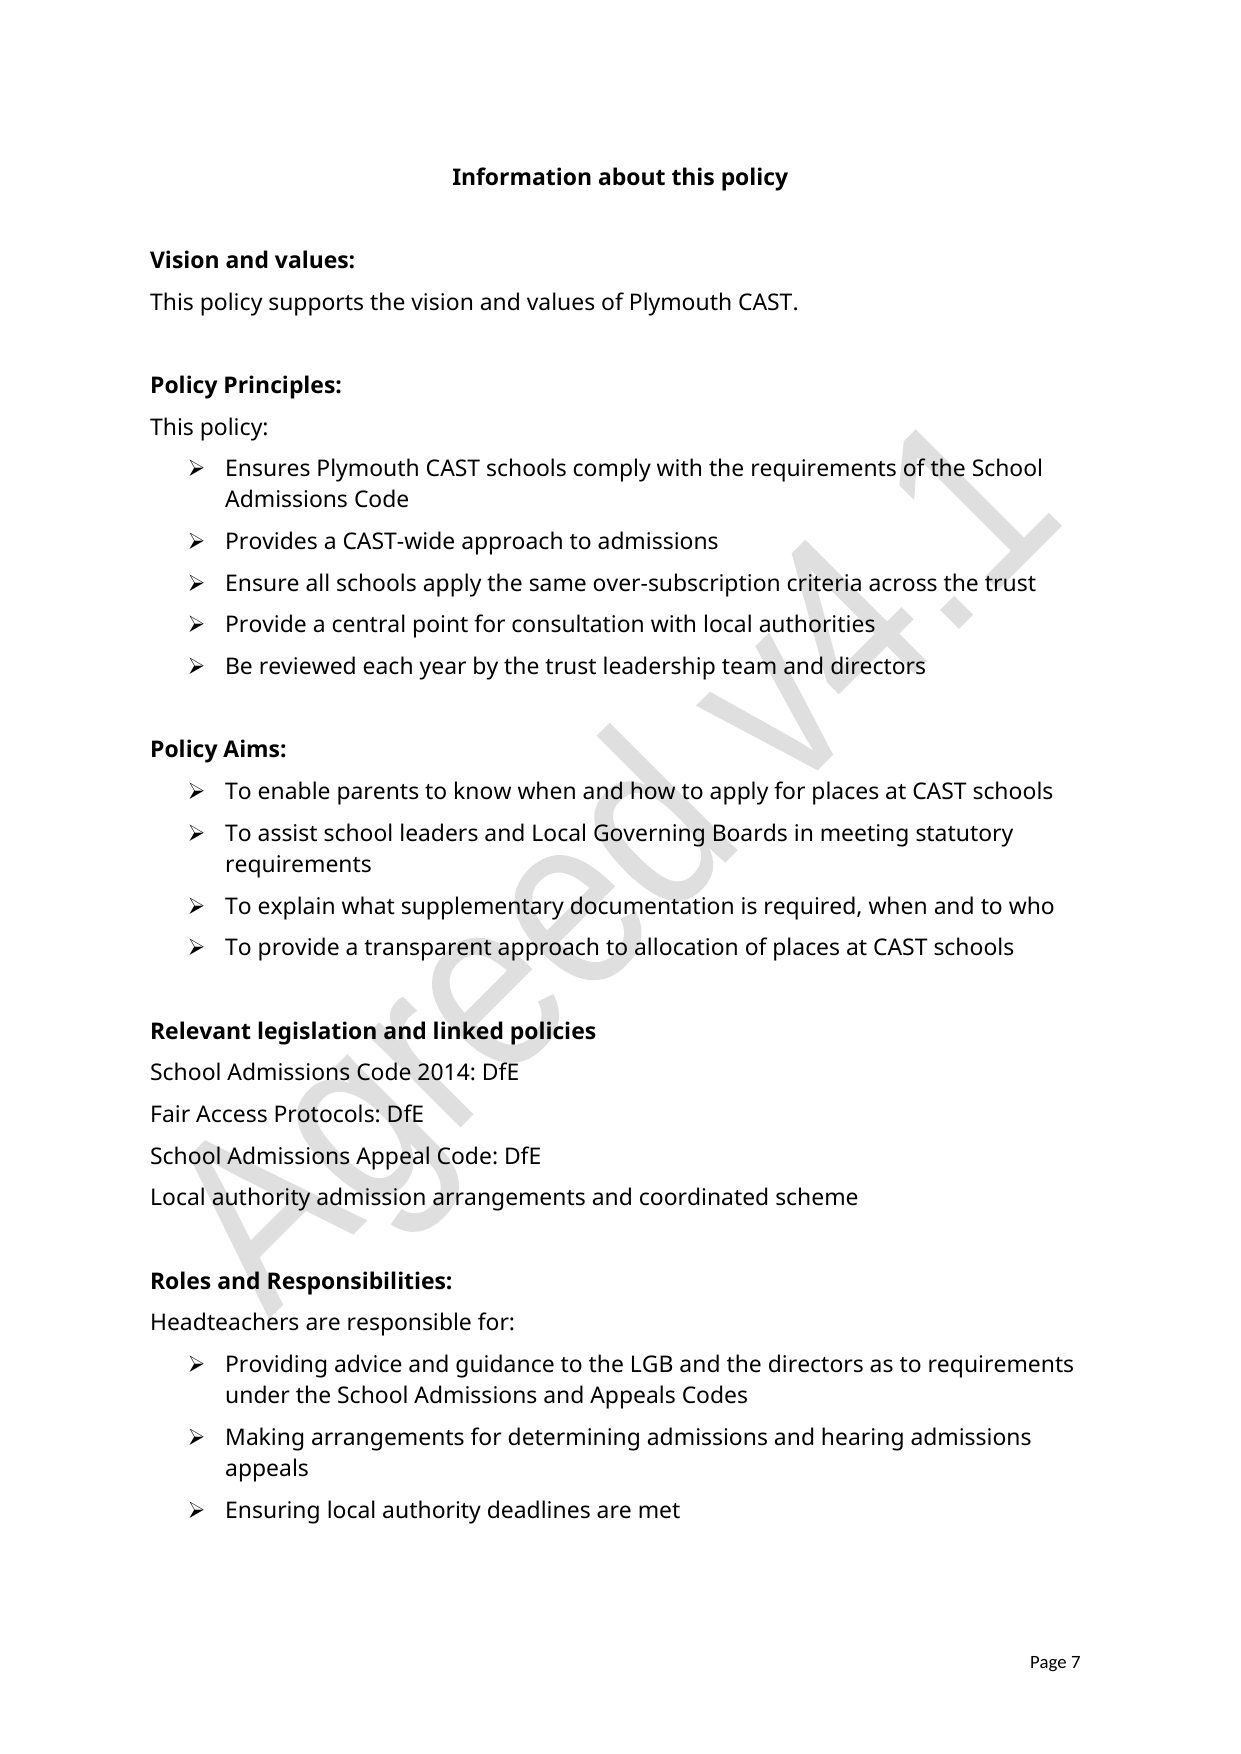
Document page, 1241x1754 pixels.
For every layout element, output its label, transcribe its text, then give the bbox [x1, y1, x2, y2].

text Policy Principles: [150, 369, 1090, 400]
text Local authority admission arrangements and coordinated scheme [150, 1181, 1090, 1212]
text Information about this policy [150, 160, 1090, 192]
list Making arrangements for determining admissions and hearing admissions appeals [187, 1421, 1090, 1483]
text This policy supports the vision and values of Plymouth CAST. [150, 285, 1090, 317]
text School Admissions Appeal Code: DfE [150, 1139, 1090, 1171]
list Ensures Plymouth CAST schools comply with the requirements of the School Admissions Code [187, 452, 1090, 514]
list Be reviewed each year by the trust leadership team and directors [187, 650, 1090, 681]
list To explain what supplementary documentation is required, when and to who [187, 889, 1090, 921]
text Roles and Responsibilities: [150, 1264, 1090, 1296]
list To assist school leaders and Local Governing Boards in meeting statutory requirements [187, 817, 1090, 879]
text Fair Access Protocols: DfE [150, 1098, 1090, 1129]
list Providing advice and guidance to the LGB and the directors as to requirements under the School Admissions and Appeals Codes [187, 1348, 1090, 1410]
list Ensure all schools apply the same over-subscription criteria across the trust [187, 567, 1090, 598]
text School Admissions Code 2014: DfE [150, 1056, 1090, 1087]
text Headteachers are responsible for: [150, 1306, 1090, 1337]
list Provides a CAST-wide approach to admissions [187, 525, 1090, 556]
list Provide a central point for consultation with local authorities [187, 608, 1090, 639]
text This policy: [150, 410, 1090, 442]
list Ensuring local authority deadlines are met [187, 1494, 1090, 1525]
text Policy Aims: [150, 733, 1090, 764]
list To provide a transparent approach to allocation of places at CAST schools [187, 931, 1090, 962]
text Vision and values: [150, 244, 1090, 275]
list To enable parents to know when and how to apply for places at CAST schools [187, 775, 1090, 806]
text Relevant legislation and linked policies [150, 1014, 1090, 1046]
